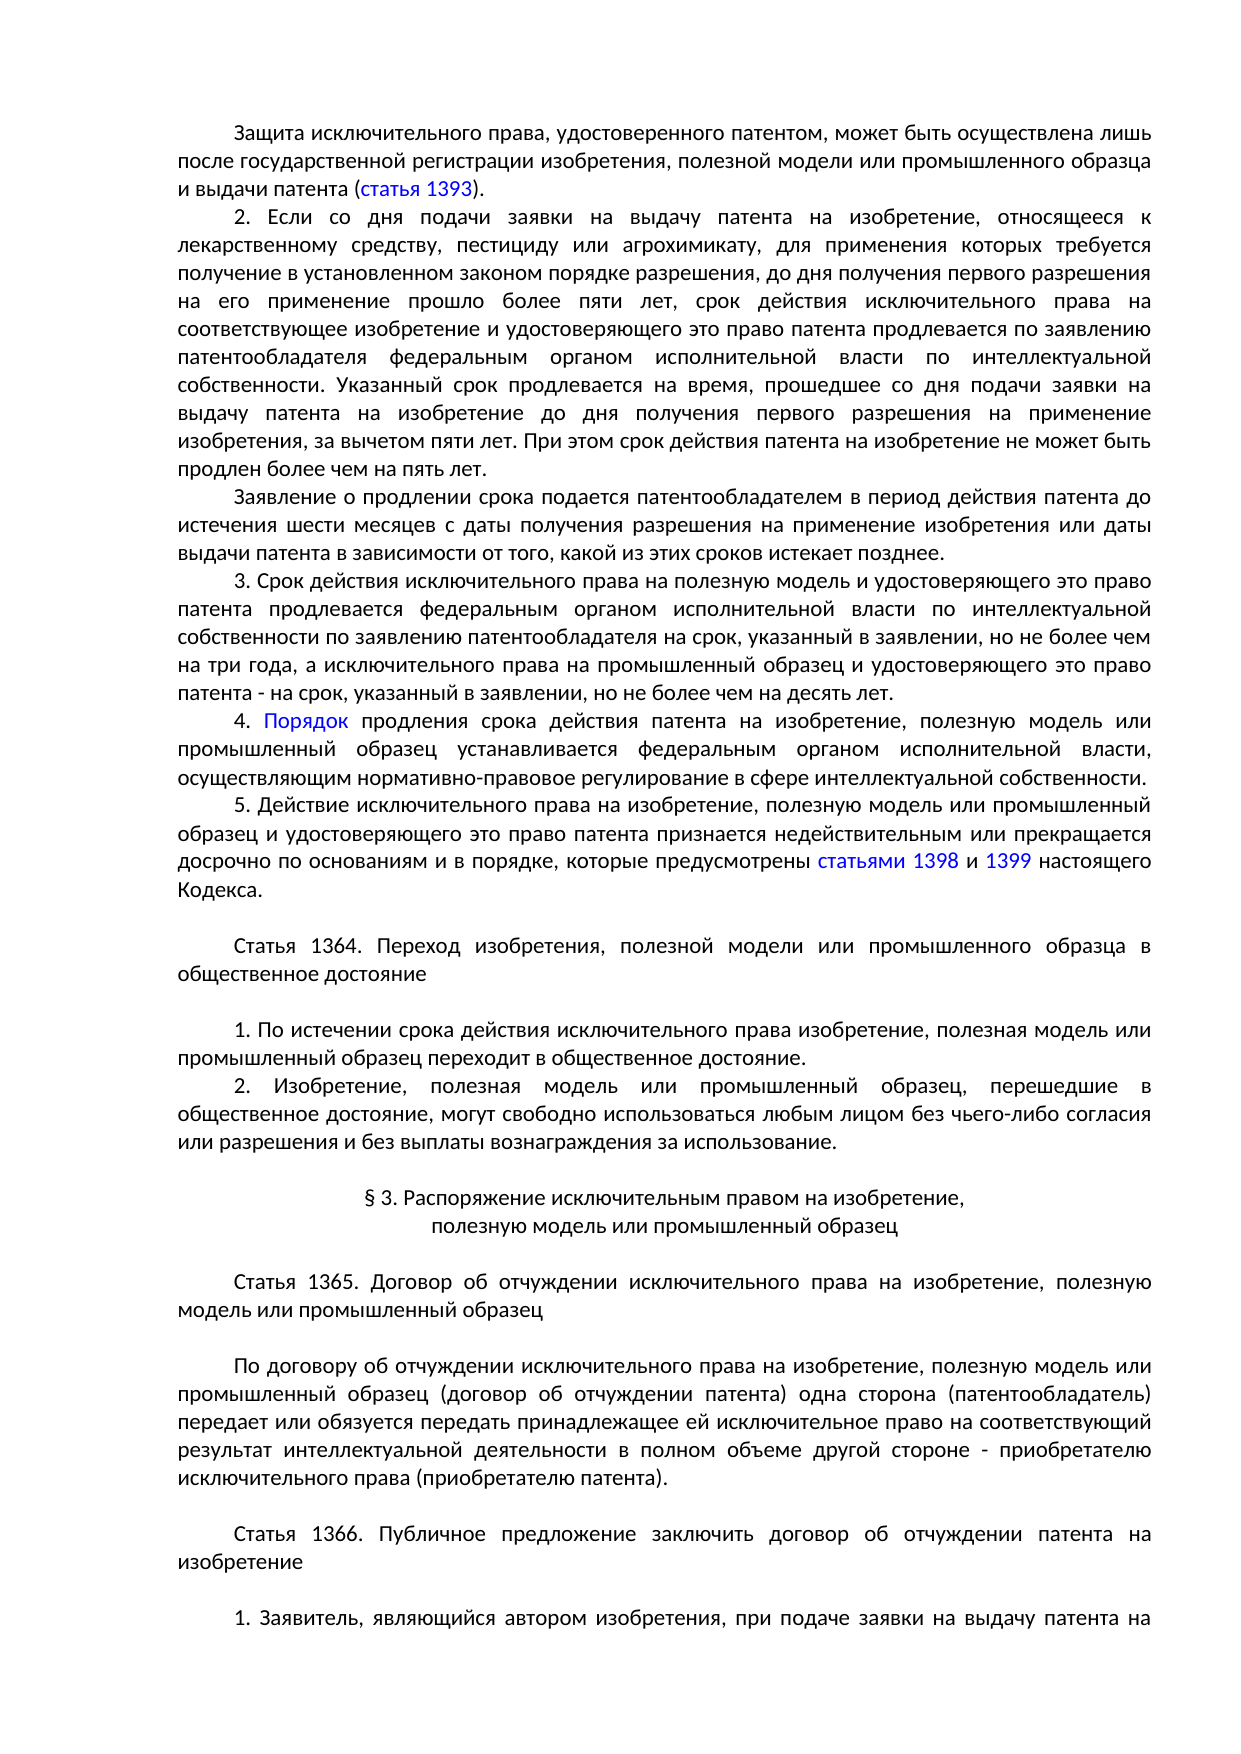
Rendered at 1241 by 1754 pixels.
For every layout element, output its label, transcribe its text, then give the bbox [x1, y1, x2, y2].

text § 3. Распоряжение исключительным правом на изобретение, [177, 1183, 1152, 1211]
text По договору об отчуждении исключительного права на изобретение, полезную модель или промышленный образец (договор об отчуждении патента) одна сторона (патентообладатель) передает или обязуется передать принадлежащее ей исключительное право на соответствующий результат интеллектуальной деятельности в полном объеме другой стороне - приобретателю исключительного права (приобретателю патента). [177, 1351, 1152, 1491]
text полезную модель или промышленный образец [177, 1211, 1152, 1239]
text 5. Действие исключительного права на изобретение, полезную модель или промышленный образец и удостоверяющего это право патента признается недействительным или прекращается досрочно по основаниям и в порядке, которые предусмотрены статьями 1398 и 1399 настоящего Кодекса. [177, 791, 1152, 903]
text 4. Порядок продления срока действия патента на изобретение, полезную модель или промышленный образец устанавливается федеральным органом исполнительной власти, осуществляющим нормативно-правовое регулирование в сфере интеллектуальной собственности. [177, 707, 1152, 791]
text Защита исключительного права, удостоверенного патентом, может быть осуществлена лишь после государственной регистрации изобретения, полезной модели или промышленного образца и выдачи патента (статья 1393). [177, 118, 1152, 202]
text Статья 1366. Публичное предложение заключить договор об отчуждении патента на изобретение [177, 1519, 1152, 1575]
text 3. Срок действия исключительного права на полезную модель и удостоверяющего это право патента продлевается федеральным органом исполнительной власти по интеллектуальной собственности по заявлению патентообладателя на срок, указанный в заявлении, но не более чем на три года, а исключительного права на промышленный образец и удостоверяющего это право патента - на срок, указанный в заявлении, но не более чем на десять лет. [177, 566, 1152, 707]
text Статья 1364. Переход изобретения, полезной модели или промышленного образца в общественное достояние [177, 931, 1152, 987]
text 2. Изобретение, полезная модель или промышленный образец, перешедшие в общественное достояние, могут свободно использоваться любым лицом без чьего-либо согласия или разрешения и без выплаты вознаграждения за использование. [177, 1071, 1152, 1155]
text 2. Если со дня подачи заявки на выдачу патента на изобретение, относящееся к лекарственному средству, пестициду или агрохимикату, для применения которых требуется получение в установленном законом порядке разрешения, до дня получения первого разрешения на его применение прошло более пяти лет, срок действия исключительного права на соответствующее изобретение и удостоверяющего это право патента продлевается по заявлению патентообладателя федеральным органом исполнительной власти по интеллектуальной собственности. Указанный срок продлевается на время, прошедшее со дня подачи заявки на выдачу патента на изобретение до дня получения первого разрешения на применение изобретения, за вычетом пяти лет. При этом срок действия патента на изобретение не может быть продлен более чем на пять лет. [177, 202, 1152, 482]
text Статья 1365. Договор об отчуждении исключительного права на изобретение, полезную модель или промышленный образец [177, 1267, 1152, 1323]
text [177, 1603, 1152, 1631]
text 1. По истечении срока действия исключительного права изобретение, полезная модель или промышленный образец переходит в общественное достояние. [177, 1015, 1152, 1071]
text Заявление о продлении срока подается патентообладателем в период действия патента до истечения шести месяцев с даты получения разрешения на применение изобретения или даты выдачи патента в зависимости от того, какой из этих сроков истекает позднее. [177, 482, 1152, 566]
